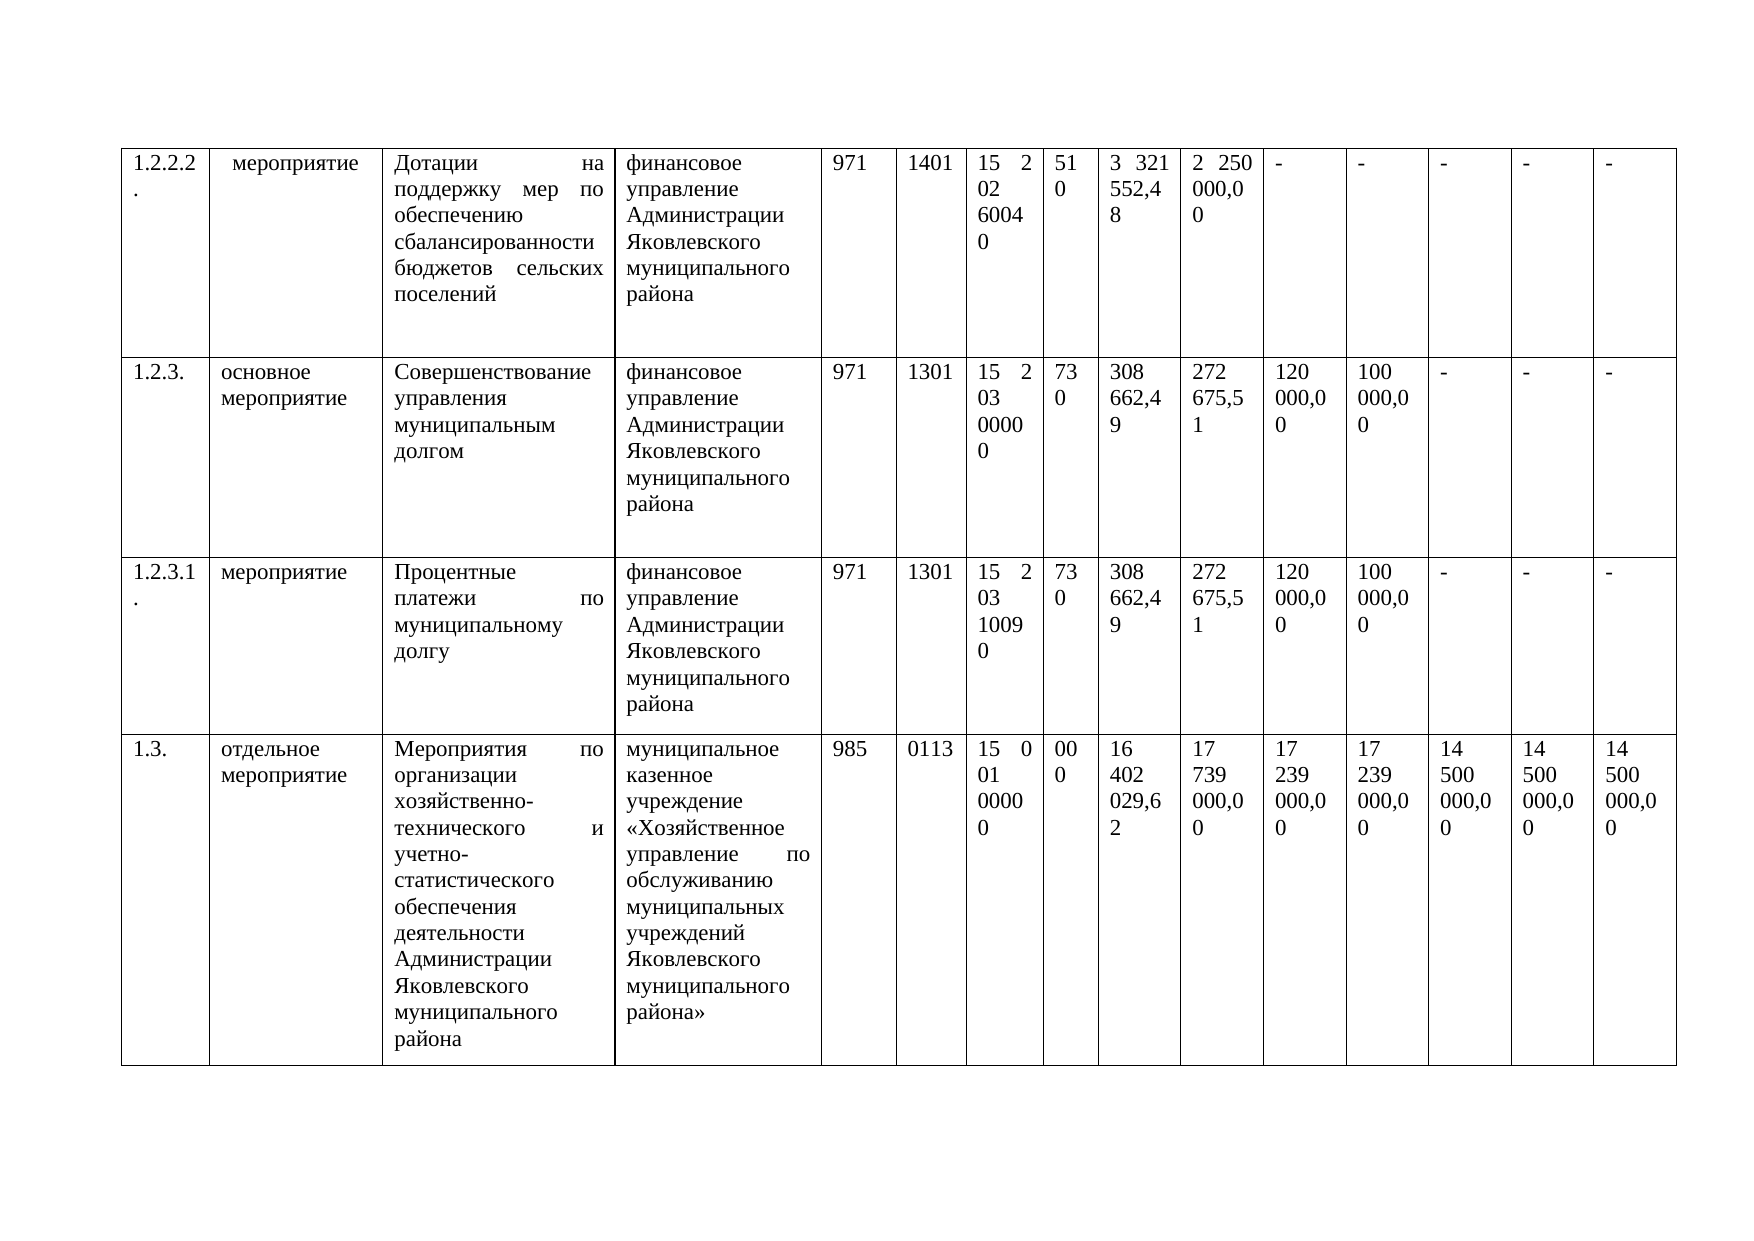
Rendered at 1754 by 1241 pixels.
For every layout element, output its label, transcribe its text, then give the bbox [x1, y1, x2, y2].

table_cell 1.2.2.2. [122, 149, 209, 357]
table_cell - [1429, 149, 1511, 357]
table_cell 1401 [897, 149, 966, 357]
table_cell 000 [1044, 735, 1098, 1065]
table_cell 16 402 029,62 [1099, 735, 1180, 1065]
table_cell - [1429, 558, 1511, 734]
table_cell 1.2.3.1. [122, 558, 209, 734]
table_cell 971 [822, 358, 896, 557]
table_cell 1301 [897, 558, 966, 734]
table_cell - [1512, 558, 1593, 734]
table_cell 14 500 000,00 [1594, 735, 1676, 1065]
table_cell - [1594, 358, 1676, 557]
table_cell 100 000,00 [1347, 358, 1428, 557]
table_cell 14 500 000,00 [1429, 735, 1511, 1065]
table_cell 272 675,51 [1181, 358, 1263, 557]
table_cell 1.2.3. [122, 358, 209, 557]
table_cell 0113 [897, 735, 966, 1065]
table_cell - [1594, 149, 1676, 357]
table_cell 308 662,49 [1099, 558, 1180, 734]
table_cell финансовое управление Администрации Яковлевского муниципального района [616, 558, 821, 734]
table_cell 730 [1044, 358, 1098, 557]
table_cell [616, 149, 821, 357]
table_cell 120 000,00 [1264, 558, 1346, 734]
table_cell 15 0 01 00000 [967, 735, 1043, 1065]
table_cell 120 000,00 [1264, 358, 1346, 557]
table_cell - [1512, 149, 1593, 357]
table_cell 308 662,49 [1099, 358, 1180, 557]
table_cell 17 239 000,00 [1347, 735, 1428, 1065]
table_cell мероприятие [210, 558, 382, 734]
table_cell Совершенствование управления муниципальным долгом [383, 358, 614, 557]
table_cell 14 500 000,00 [1512, 735, 1593, 1065]
table_cell 510 [1044, 149, 1098, 357]
table_cell - [1264, 149, 1346, 357]
table_cell 100 000,00 [1347, 558, 1428, 734]
table_cell 730 [1044, 558, 1098, 734]
table_cell Процентные платежи по муниципальному долгу [383, 558, 614, 734]
table_cell - [1347, 149, 1428, 357]
table_cell 15 2 02 60040 [967, 149, 1043, 357]
table_cell 1.3. [122, 735, 209, 1065]
table_cell - [1594, 558, 1676, 734]
table_cell 17 739 000,00 [1181, 735, 1263, 1065]
table_cell Дотации на поддержку мер по обеспечению сбалансированности бюджетов сельских поселений [383, 149, 614, 357]
table_cell 971 [822, 149, 896, 357]
table_cell 971 [822, 558, 896, 734]
table_cell основное мероприятие [210, 358, 382, 557]
table_cell - [1429, 358, 1511, 557]
table_cell Мероприятия по организации хозяйственно-технического и учетно-статистического обеспечения деятельности Администрации Яковлевского муниципального района [383, 735, 614, 1065]
table_cell мероприятие [210, 149, 382, 357]
table_cell 2 250 000,00 [1181, 149, 1263, 357]
table_cell 272 675,51 [1181, 558, 1263, 734]
table_cell 1301 [897, 358, 966, 557]
table_cell финансовое управление Администрации Яковлевского муниципального района [616, 358, 821, 557]
table_cell 985 [822, 735, 896, 1065]
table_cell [616, 735, 821, 1065]
table_cell - [1512, 358, 1593, 557]
table_cell отдельное мероприятие [210, 735, 382, 1065]
table_cell 17 239 000,00 [1264, 735, 1346, 1065]
table_cell 15 2 03 10090 [967, 558, 1043, 734]
table_cell 3 321 552,48 [1099, 149, 1180, 357]
table_cell 15 2 03 00000 [967, 358, 1043, 557]
